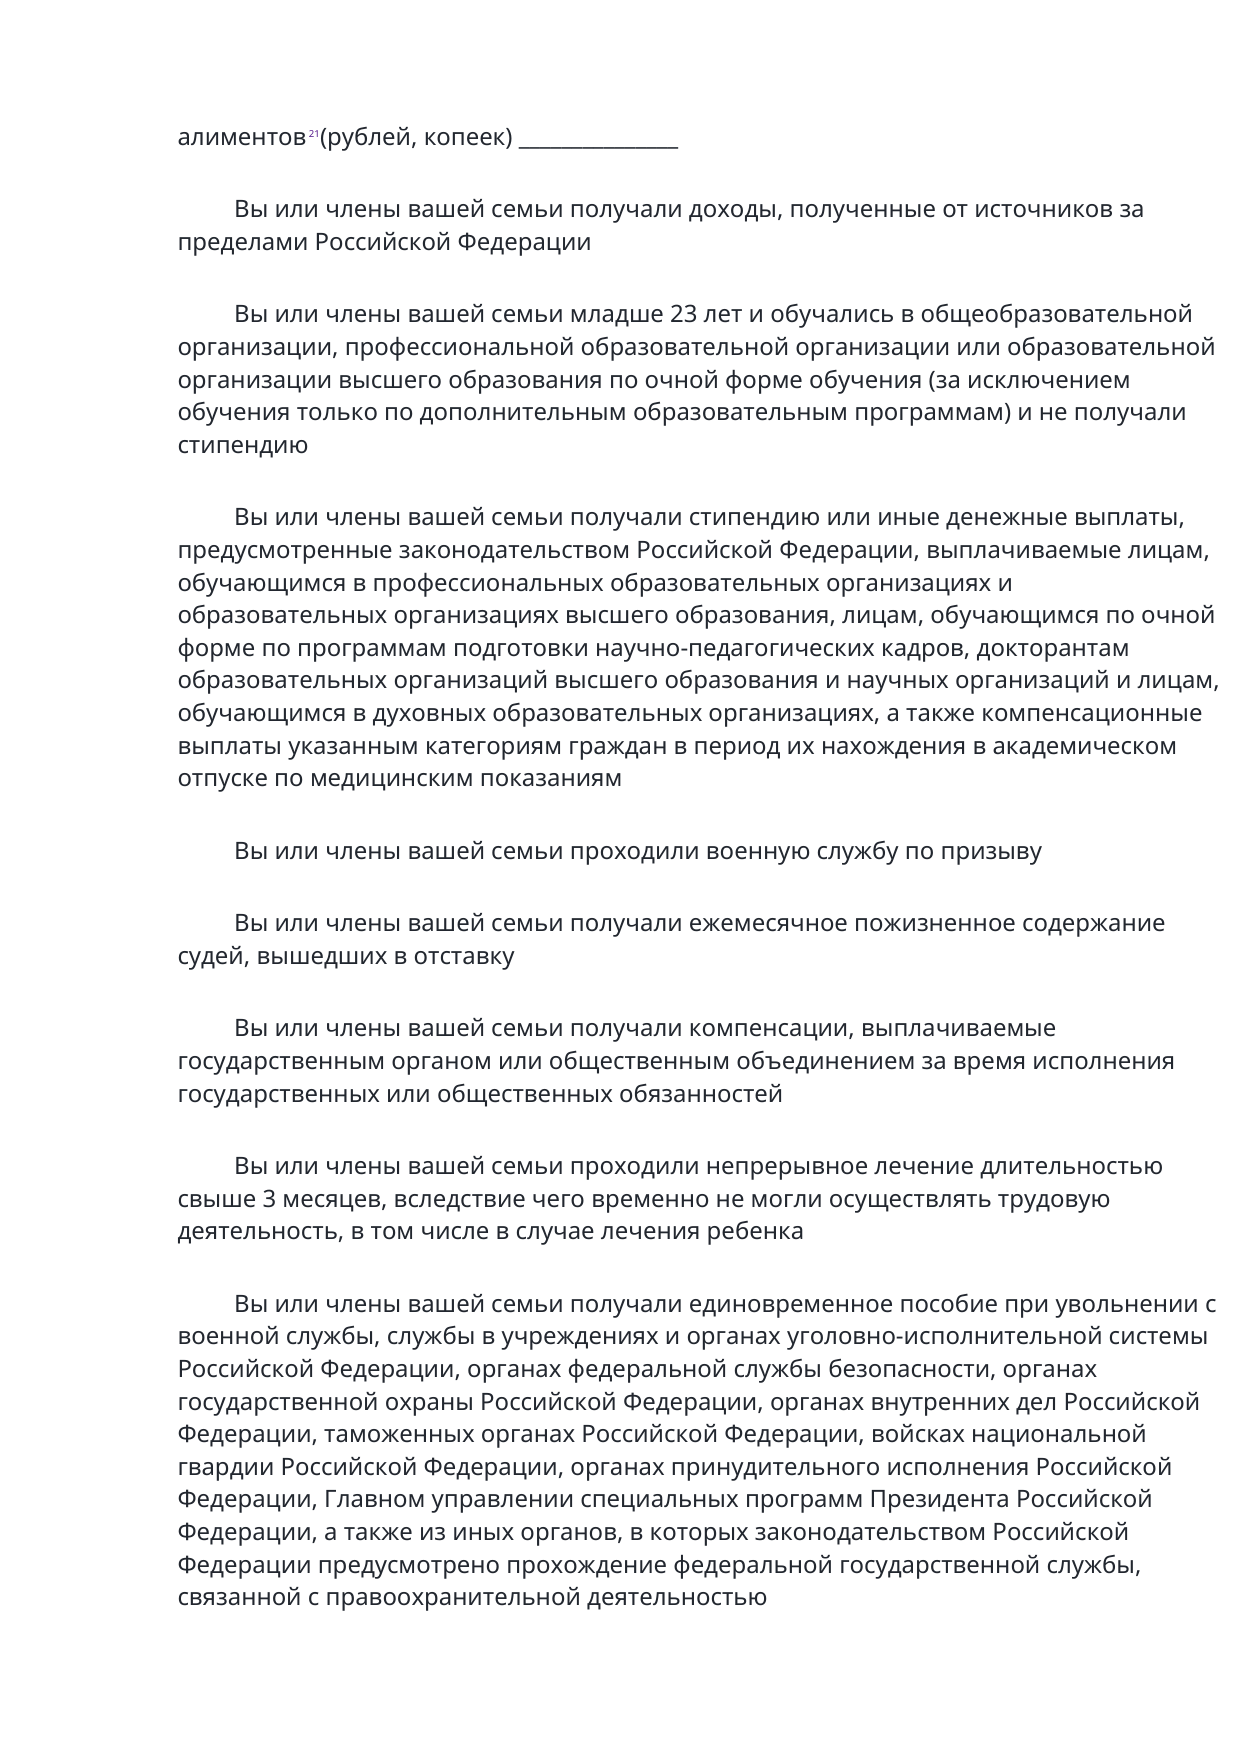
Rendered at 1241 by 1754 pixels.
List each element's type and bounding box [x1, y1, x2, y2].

table_cell [176, 118, 1222, 1614]
